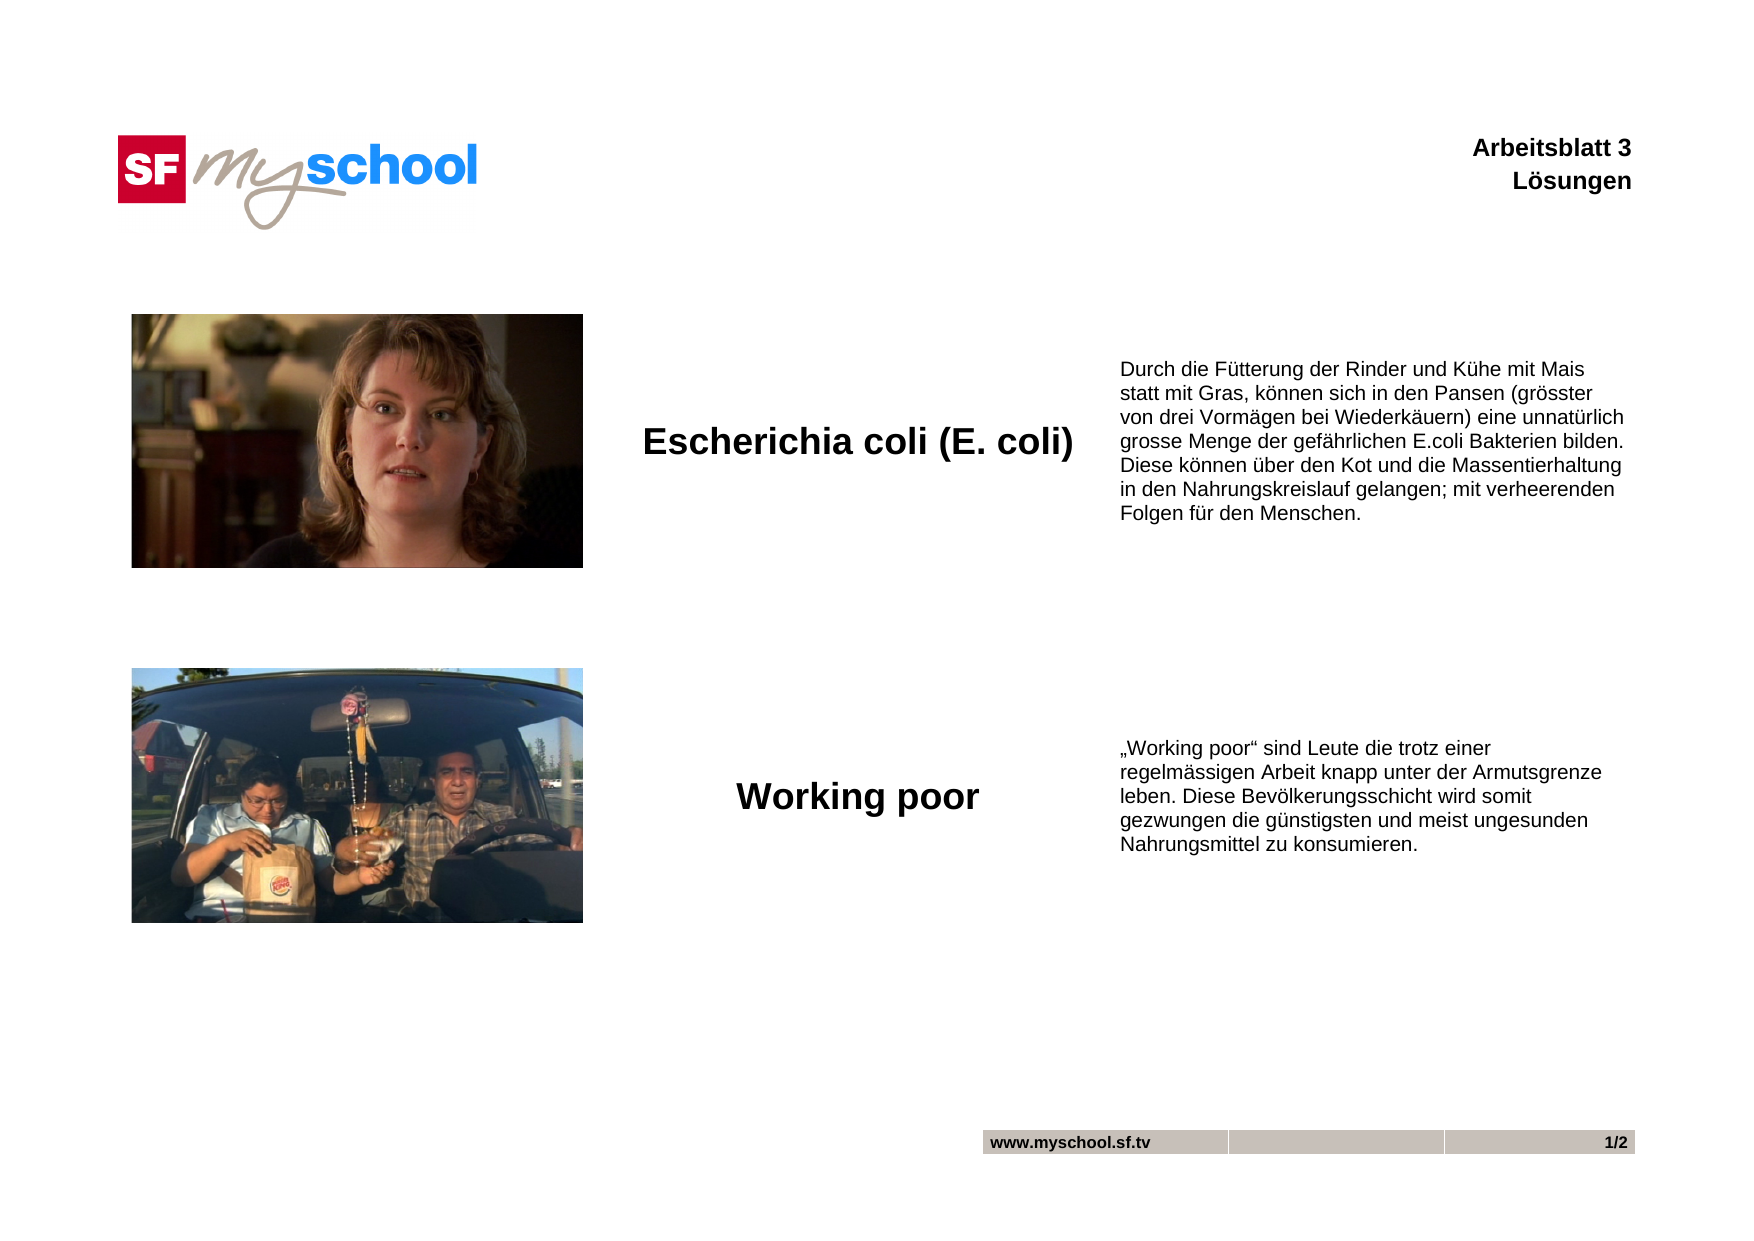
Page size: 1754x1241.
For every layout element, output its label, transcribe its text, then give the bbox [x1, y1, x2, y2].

table_cell [107, 618, 608, 973]
table_header Escherichia coli (E. coli) [608, 264, 1108, 618]
table_cell Working poor [608, 618, 1108, 973]
picture [131, 314, 583, 568]
picture [118, 132, 477, 233]
table_cell „Working poor“ sind Leute die trotz einer regelmässigen Arbeit knapp unter der Armutsgrenze leben. Diese Bevölkerungsschicht wird somit gezwungen die günstigsten und meist ungesunden Nahrungsmittel zu konsumieren. [1109, 618, 1639, 973]
picture [131, 668, 583, 923]
table_header [107, 264, 608, 618]
table_header Durch die Fütterung der Rinder und Kühe mit Mais statt mit Gras, können sich in den Pansen (grösster von drei Vormägen bei Wiederkäuern) eine unnatürlich grosse Menge der gefährlichen E.coli Bakterien bilden. Diese können über den Kot und die Massentierhaltung in den Nahrungskreislauf gelangen; mit verheerenden Folgen für den Menschen. [1109, 264, 1639, 618]
